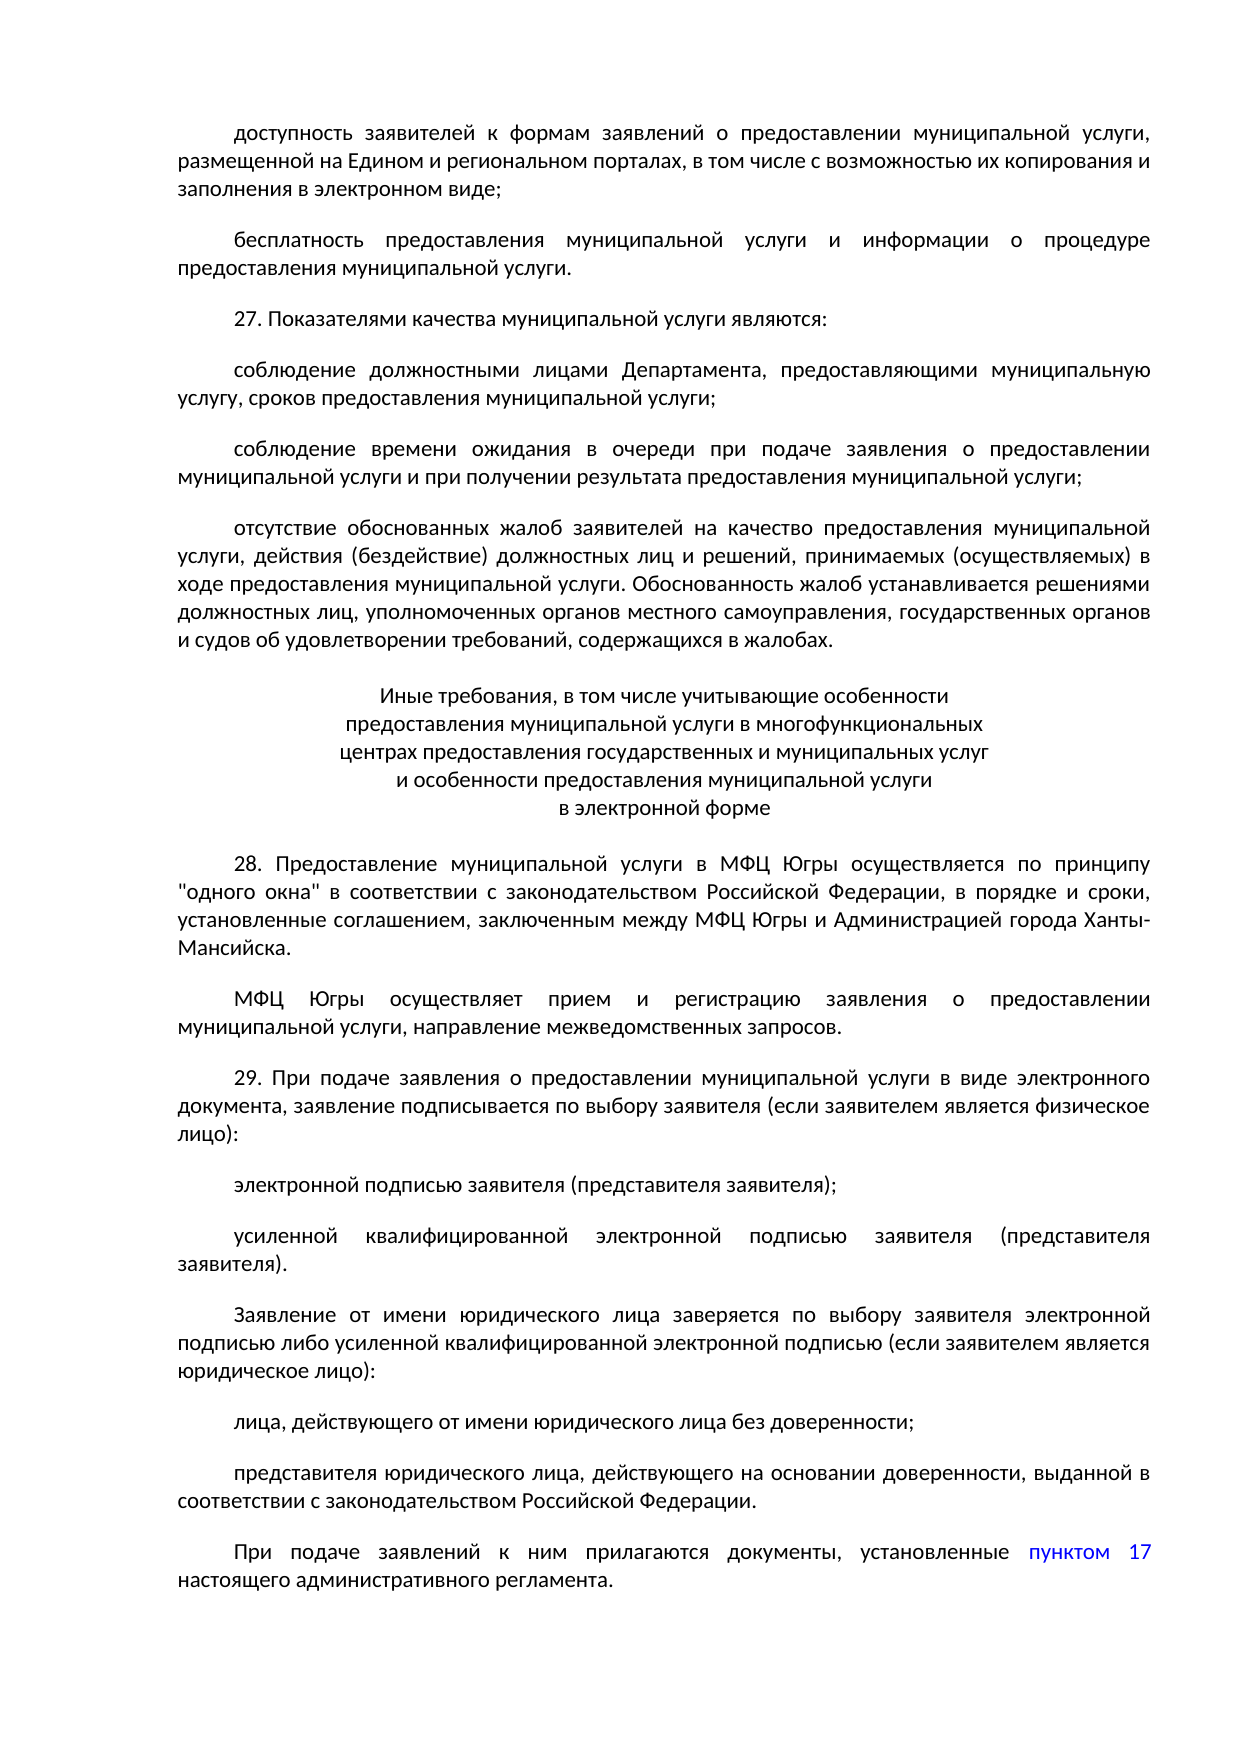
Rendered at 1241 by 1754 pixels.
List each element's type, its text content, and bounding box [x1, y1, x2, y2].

text представителя юридического лица, действующего на основании доверенности, выданной в соответствии с законодательством Российской Федерации. [177, 1458, 1152, 1514]
text электронной подписью заявителя (представителя заявителя); [177, 1170, 1152, 1198]
text и особенности предоставления муниципальной услуги [177, 765, 1152, 793]
text соблюдение должностными лицами Департамента, предоставляющими муниципальную услугу, сроков предоставления муниципальной услуги; [177, 355, 1152, 411]
text При подаче заявлений к ним прилагаются документы, установленные пунктом 17 настоящего административного регламента. [177, 1537, 1152, 1593]
text МФЦ Югры осуществляет прием и регистрацию заявления о предоставлении муниципальной услуги, направление межведомственных запросов. [177, 984, 1152, 1040]
text Заявление от имени юридического лица заверяется по выбору заявителя электронной подписью либо усиленной квалифицированной электронной подписью (если заявителем является юридическое лицо): [177, 1300, 1152, 1384]
text усиленной квалифицированной электронной подписью заявителя (представителя заявителя). [177, 1221, 1152, 1277]
text 27. Показателями качества муниципальной услуги являются: [177, 304, 1152, 332]
text лица, действующего от имени юридического лица без доверенности; [177, 1407, 1152, 1435]
text центрах предоставления государственных и муниципальных услуг [177, 737, 1152, 765]
text отсутствие обоснованных жалоб заявителей на качество предоставления муниципальной услуги, действия (бездействие) должностных лиц и решений, принимаемых (осуществляемых) в ходе предоставления муниципальной услуги. Обоснованность жалоб устанавливается решениями должностных лиц, уполномоченных органов местного самоуправления, государственных органов и судов об удовлетворении требований, содержащихся в жалобах. [177, 513, 1152, 653]
text доступность заявителей к формам заявлений о предоставлении муниципальной услуги, размещенной на Едином и региональном порталах, в том числе с возможностью их копирования и заполнения в электронном виде; [177, 118, 1152, 202]
text соблюдение времени ожидания в очереди при подаче заявления о предоставлении муниципальной услуги и при получении результата предоставления муниципальной услуги; [177, 434, 1152, 490]
text бесплатность предоставления муниципальной услуги и информации о процедуре предоставления муниципальной услуги. [177, 225, 1152, 281]
text Иные требования, в том числе учитывающие особенности [177, 681, 1152, 709]
text 28. Предоставление муниципальной услуги в МФЦ Югры осуществляется по принципу "одного окна" в соответствии с законодательством Российской Федерации, в порядке и сроки, установленные соглашением, заключенным между МФЦ Югры и Администрацией города Ханты-Мансийска. [177, 849, 1152, 961]
text предоставления муниципальной услуги в многофункциональных [177, 709, 1152, 737]
text в электронной форме [177, 793, 1152, 821]
text 29. При подаче заявления о предоставлении муниципальной услуги в виде электронного документа, заявление подписывается по выбору заявителя (если заявителем является физическое лицо): [177, 1063, 1152, 1147]
